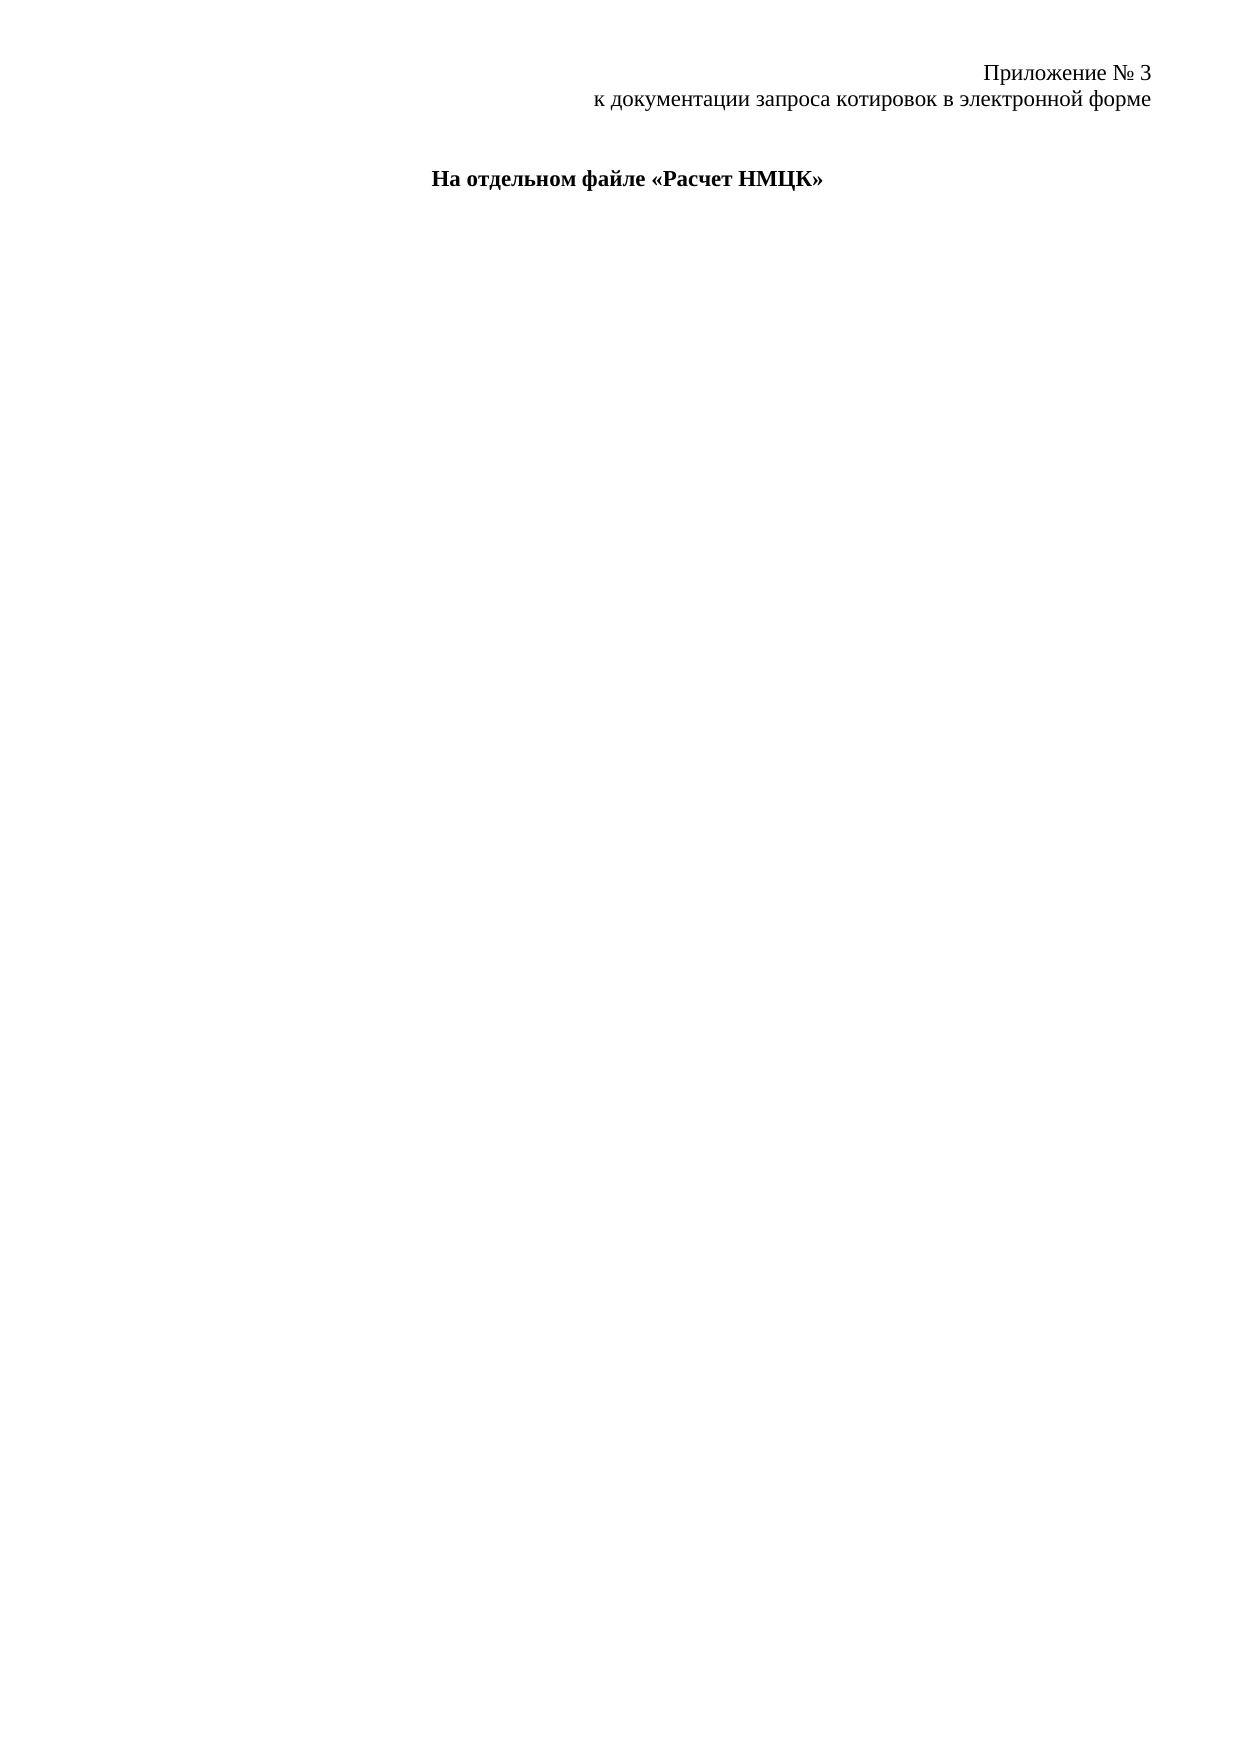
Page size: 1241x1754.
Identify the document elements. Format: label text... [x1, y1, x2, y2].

text к документации запроса котировок в электронной форме [103, 86, 1152, 112]
text Приложение № 3 [103, 59, 1152, 86]
text На отдельном файле «Расчет НМЦК» [103, 164, 1152, 191]
